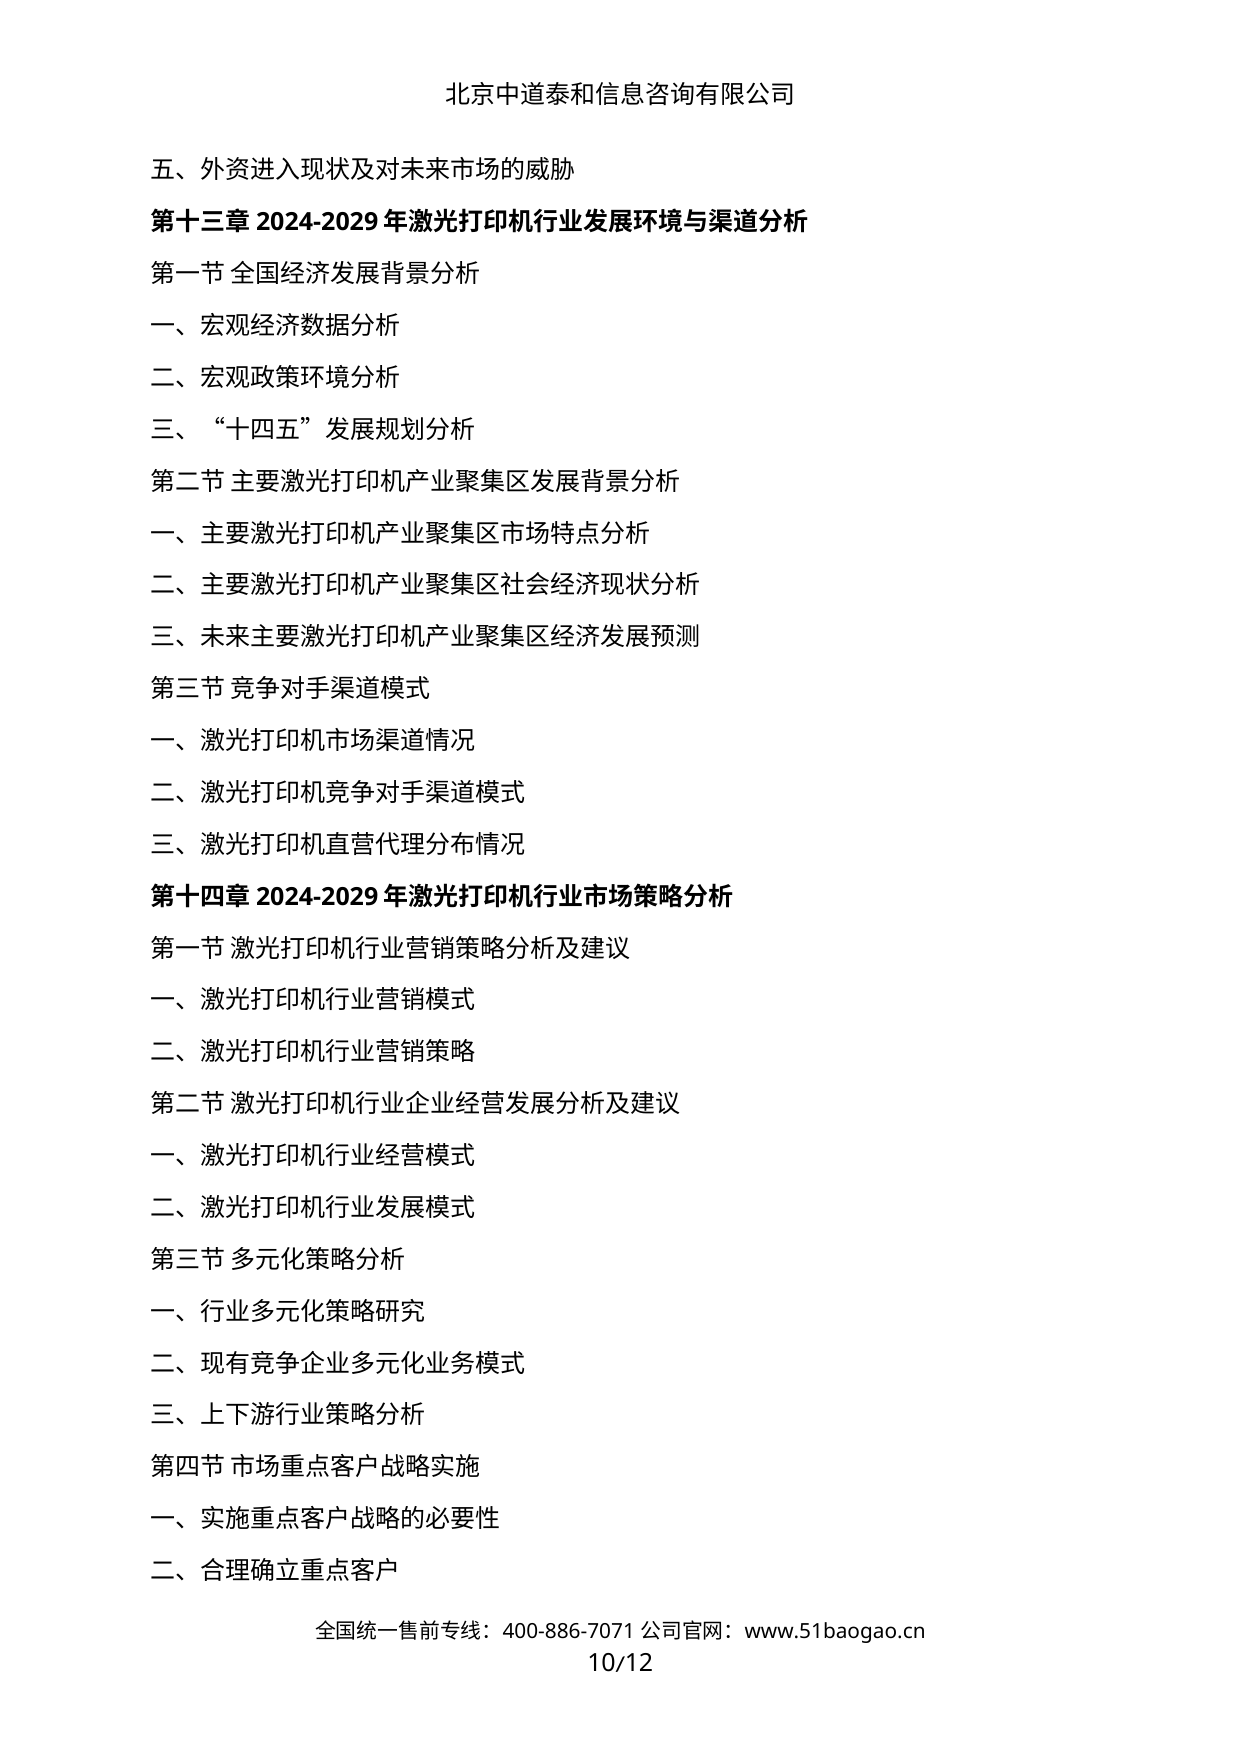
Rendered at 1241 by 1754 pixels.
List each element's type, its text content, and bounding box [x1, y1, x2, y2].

text 一、行业多元化策略研究 [150, 1291, 1090, 1327]
text 二、激光打印机行业营销策略 [150, 1032, 1090, 1068]
text 一、激光打印机行业营销模式 [150, 980, 1090, 1016]
text 第三节 竞争对手渠道模式 [150, 669, 1090, 705]
text 二、合理确立重点客户 [150, 1551, 1090, 1587]
text 二、主要激光打印机产业聚集区社会经济现状分析 [150, 565, 1090, 601]
text 第四节 市场重点客户战略实施 [150, 1447, 1090, 1483]
text 五、外资进入现状及对未来市场的威胁 [150, 150, 1090, 186]
text 一、主要激光打印机产业聚集区市场特点分析 [150, 513, 1090, 549]
text 第十三章 2024-2029年激光打印机行业发展环境与渠道分析 [150, 202, 1090, 238]
text 第三节 多元化策略分析 [150, 1239, 1090, 1276]
text 三、“十四五”发展规划分析 [150, 409, 1090, 446]
text 一、激光打印机市场渠道情况 [150, 721, 1090, 757]
text 二、激光打印机竞争对手渠道模式 [150, 772, 1090, 809]
text 第一节 激光打印机行业营销策略分析及建议 [150, 928, 1090, 964]
text 三、上下游行业策略分析 [150, 1395, 1090, 1431]
text 第二节 主要激光打印机产业聚集区发展背景分析 [150, 461, 1090, 497]
text 二、宏观政策环境分析 [150, 357, 1090, 394]
text 第十四章 2024-2029年激光打印机行业市场策略分析 [150, 876, 1090, 912]
text 第一节 全国经济发展背景分析 [150, 254, 1090, 290]
text 二、现有竞争企业多元化业务模式 [150, 1343, 1090, 1379]
text 第二节 激光打印机行业企业经营发展分析及建议 [150, 1084, 1090, 1120]
text 三、激光打印机直营代理分布情况 [150, 824, 1090, 861]
text 一、实施重点客户战略的必要性 [150, 1499, 1090, 1535]
text 一、宏观经济数据分析 [150, 306, 1090, 342]
text 一、激光打印机行业经营模式 [150, 1136, 1090, 1172]
text 三、未来主要激光打印机产业聚集区经济发展预测 [150, 617, 1090, 653]
text 二、激光打印机行业发展模式 [150, 1187, 1090, 1224]
